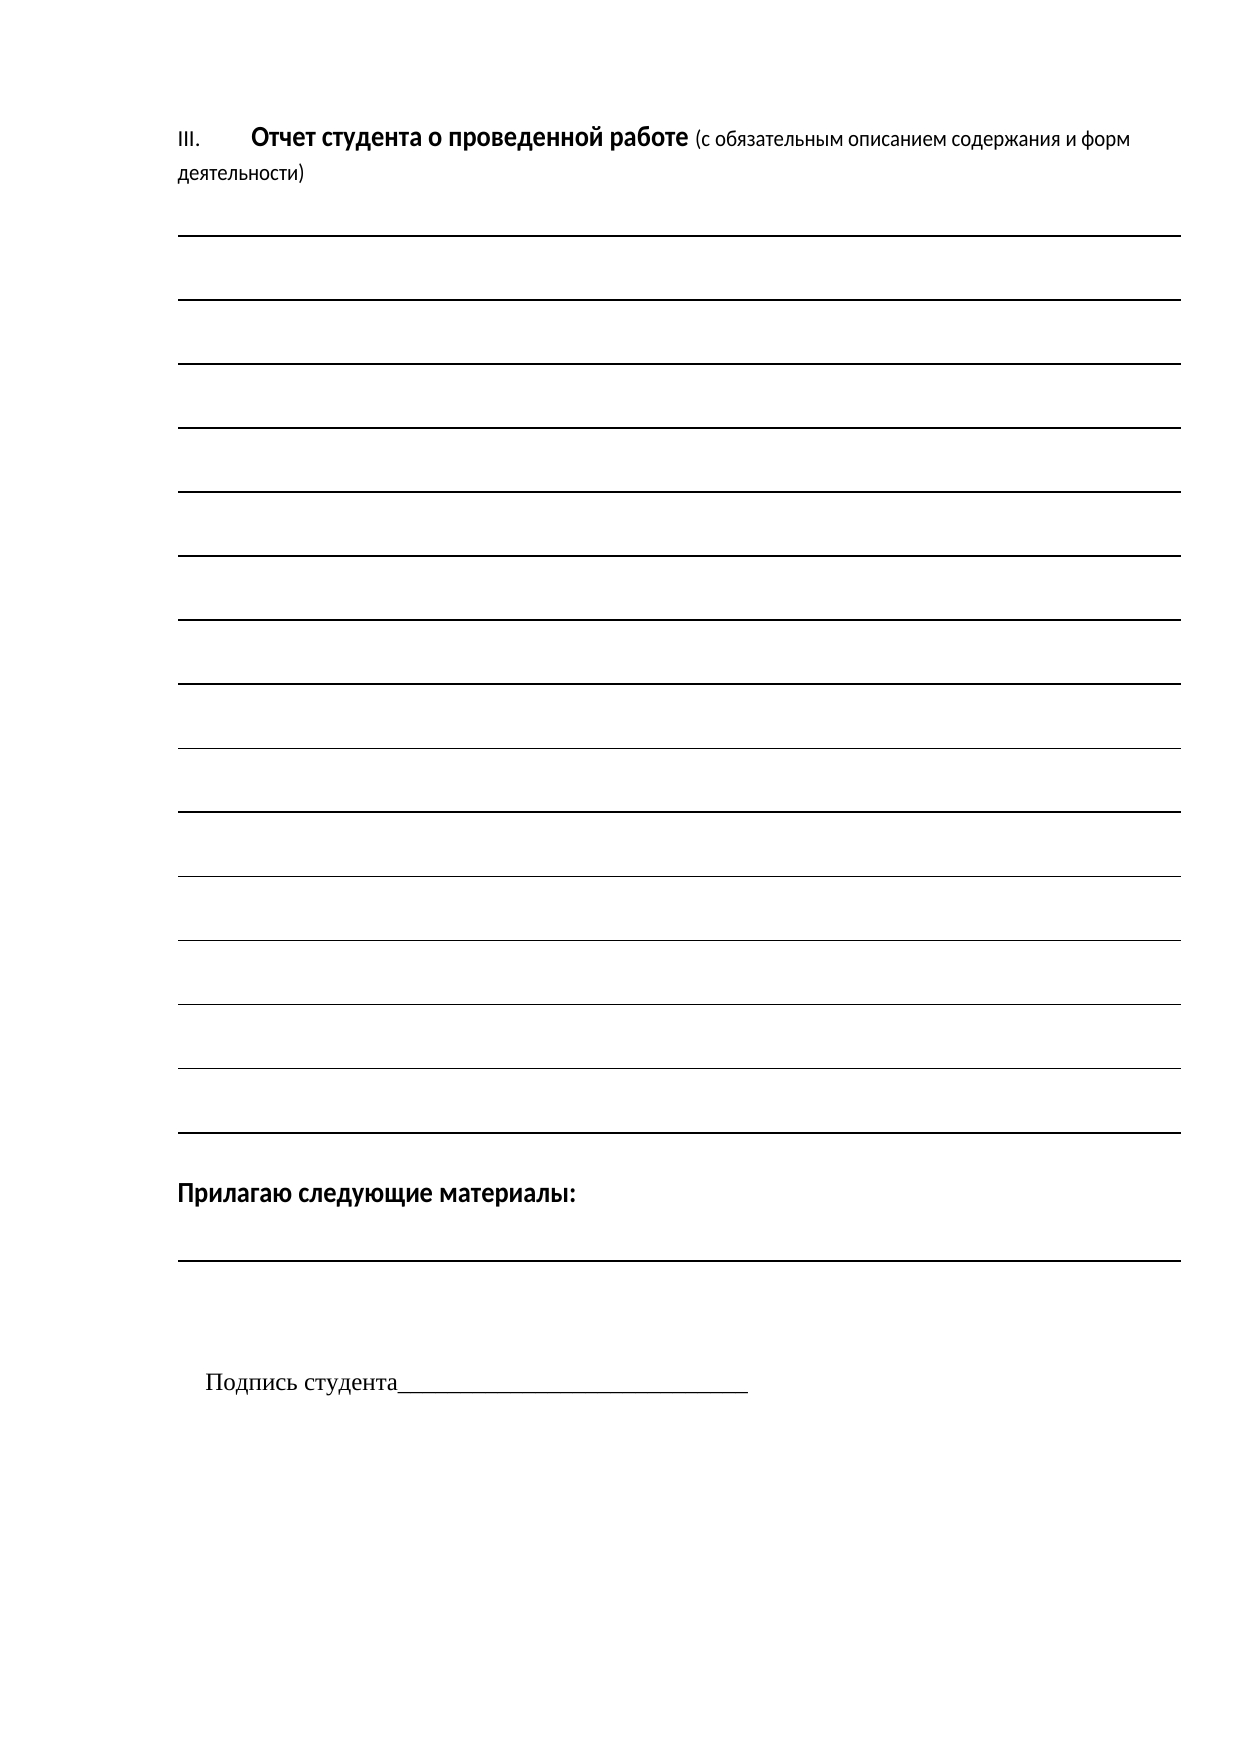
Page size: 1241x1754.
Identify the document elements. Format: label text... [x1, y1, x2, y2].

text Прилагаю следующие материалы: [177, 1174, 1152, 1210]
list Отчет студента о проведенной работе (с обязательным описанием содержания и форм деятельности) [177, 118, 1151, 186]
text Подпись студента____________________________ [182, 1367, 1152, 1396]
